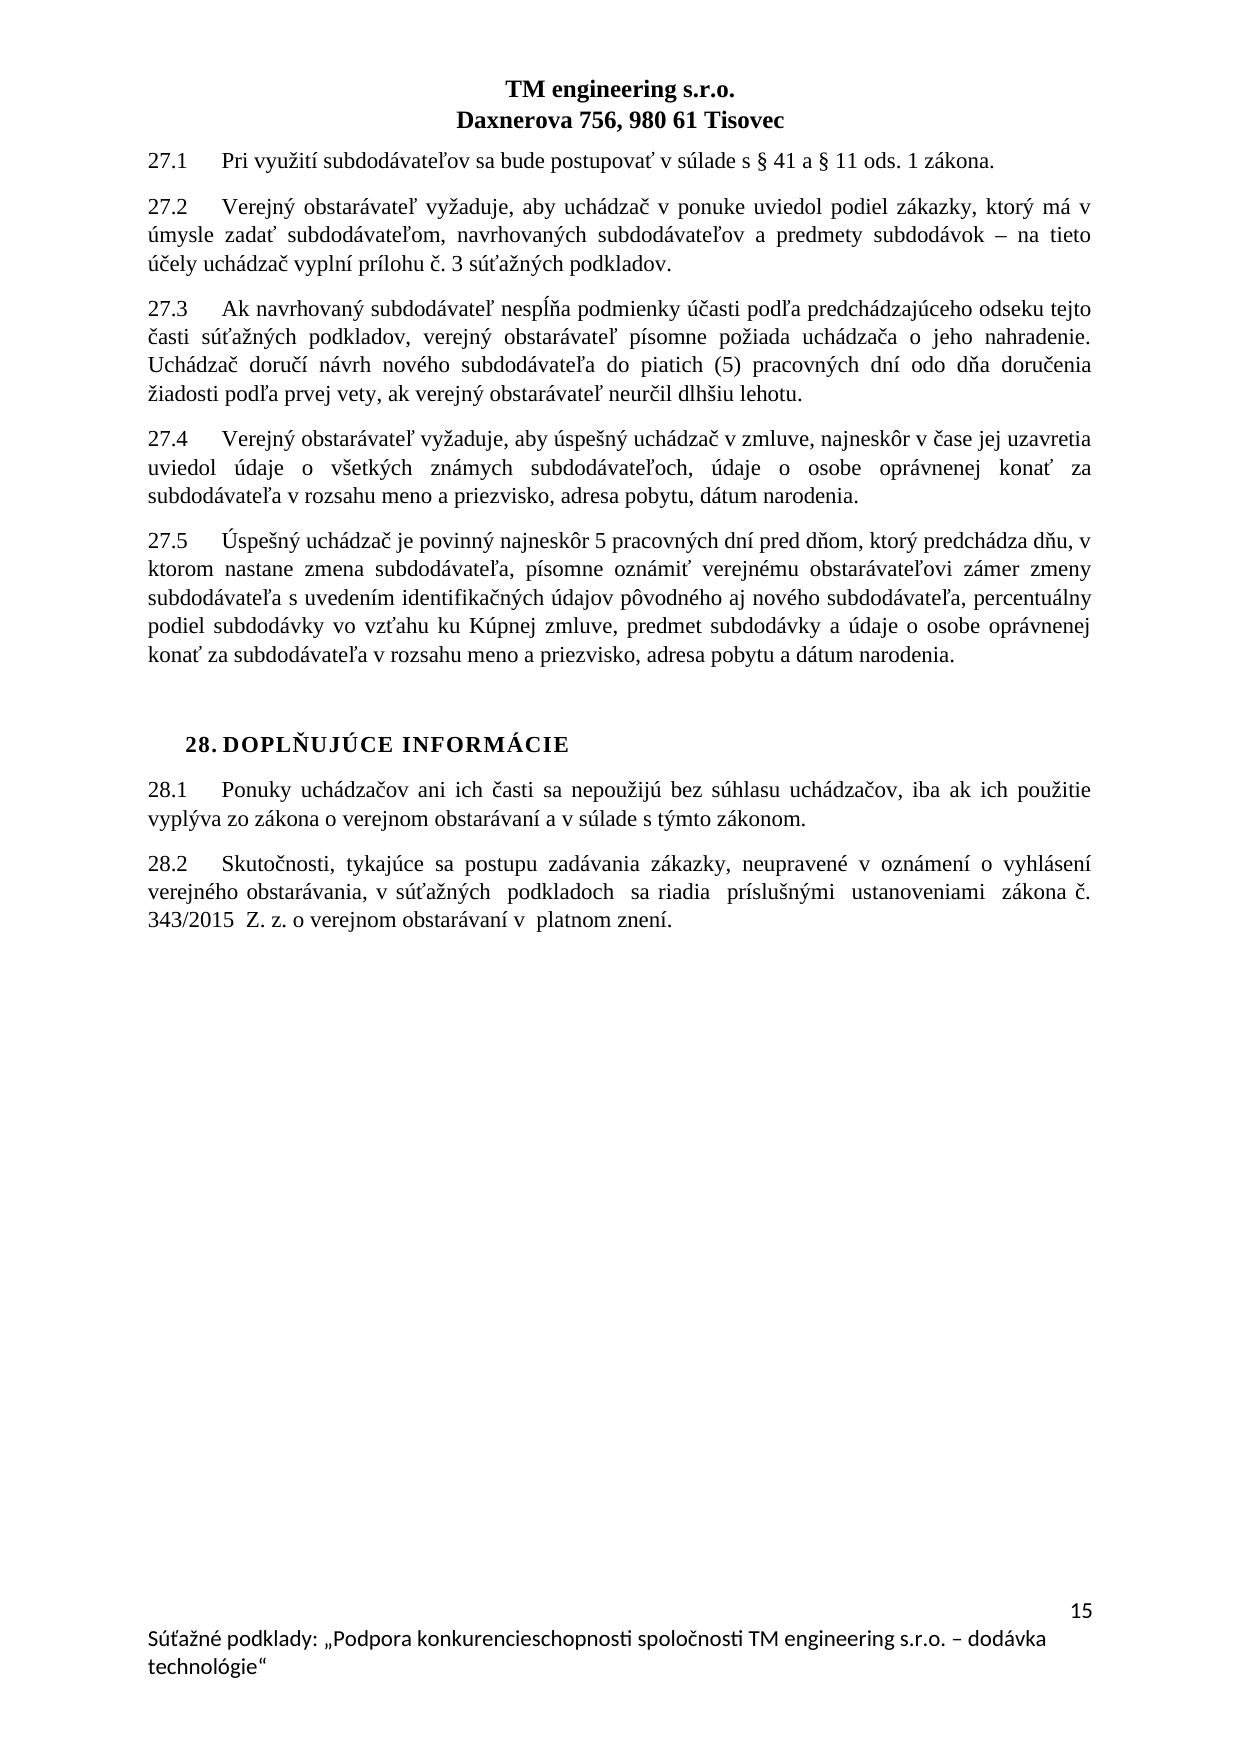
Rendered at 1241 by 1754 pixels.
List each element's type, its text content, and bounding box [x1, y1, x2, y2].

text 27.5 Úspešný uchádzač je povinný najneskôr 5 pracovných dní pred dňom, ktorý predchádza dňu, v ktorom nastane zmena subdodávateľa, písomne oznámiť verejnému obstarávateľovi zámer zmeny subdodávateľa s uvedením identifikačných údajov pôvodného aj nového subdodávateľa, percentuálny podiel subdodávky vo vzťahu ku Kúpnej zmluve, predmet subdodávky a údaje o osobe oprávnenej konať za subdodávateľa v rozsahu meno a priezvisko, adresa pobytu a dátum narodenia. [148, 527, 1093, 667]
text 27.4 Verejný obstarávateľ vyžaduje, aby úspešný uchádzač v zmluve, najneskôr v čase jej uzavretia uviedol údaje o všetkých známych subdodávateľoch, údaje o osobe oprávnenej konať za subdodávateľa v rozsahu meno a priezvisko, adresa pobytu, dátum narodenia. [148, 425, 1093, 508]
text 28.2 Skutočnosti, tykajúce sa postupu zadávania zákazky, neupravené v oznámení o vyhlásení verejného obstarávania, v súťažných podkladoch sa riadia príslušnými ustanoveniami zákona č. 343/2015 Z. z. o verejnom obstarávaní v platnom znení. [148, 850, 1093, 933]
text 27.1 Pri využití subdodávateľov sa bude postupovať v súlade s § 41 a § 11 ods. 1 zákona. [148, 148, 1093, 174]
text 27.2 Verejný obstarávateľ vyžaduje, aby uchádzač v ponuke uviedol podiel zákazky, ktorý má v úmysle zadať subdodávateľom, navrhovaných subdodávateľov a predmety subdodávok – na tieto účely uchádzač vyplní prílohu č. 3 súťažných podkladov. [148, 193, 1093, 276]
text 27.3 Ak navrhovaný subdodávateľ nespĺňa podmienky účasti podľa predchádzajúceho odseku tejto časti súťažných podkladov, verejný obstarávateľ písomne požiada uchádzača o jeho nahradenie. Uchádzač doručí návrh nového subdodávateľa do piatich (5) pracovných dní odo dňa doručenia žiadosti podľa prvej vety, ak verejný obstarávateľ neurčil dlhšiu lehotu. [148, 295, 1093, 406]
subtitle DOPLŇUJÚCE INFORMÁCIE [185, 731, 1093, 757]
text 28.1 Ponuky uchádzačov ani ich časti sa nepoužijú bez súhlasu uchádzačov, iba ak ich použitie vyplýva zo zákona o verejnom obstarávaní a v súlade s týmto zákonom. [148, 776, 1093, 831]
